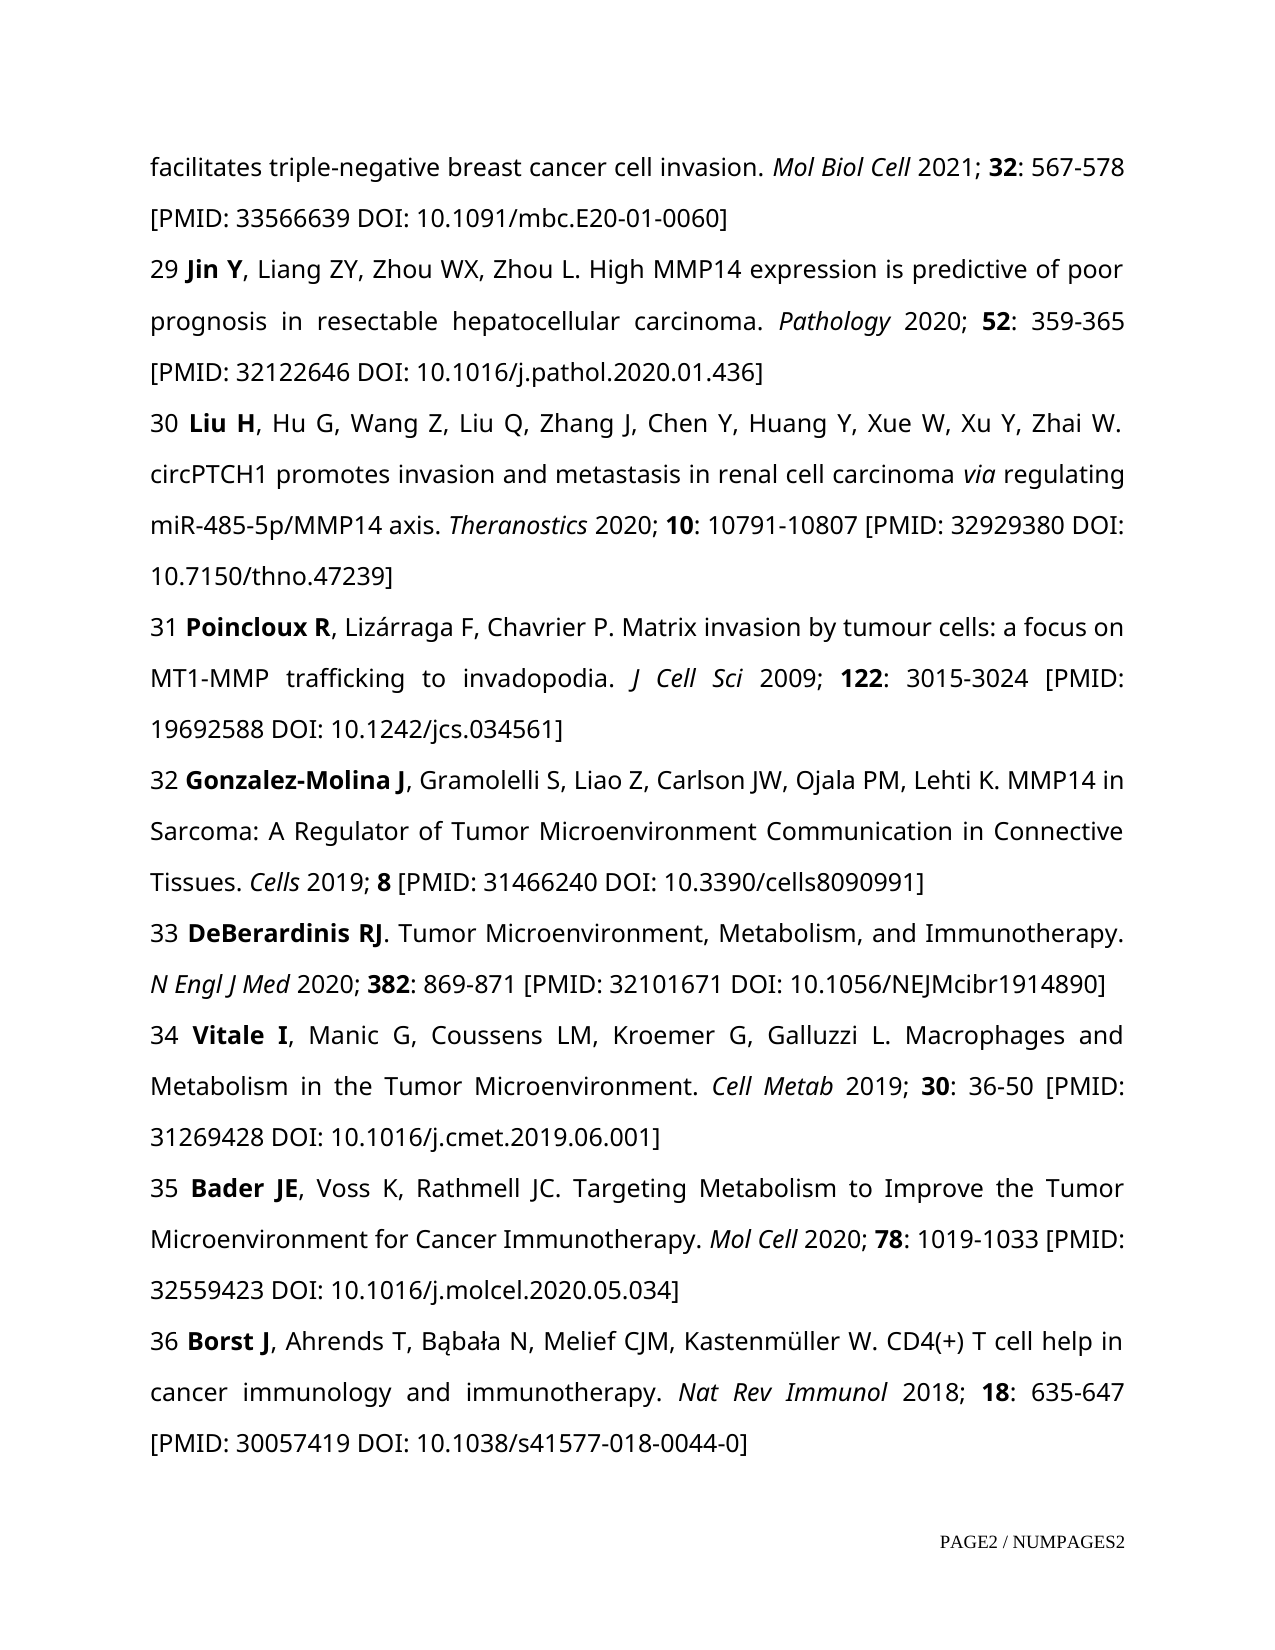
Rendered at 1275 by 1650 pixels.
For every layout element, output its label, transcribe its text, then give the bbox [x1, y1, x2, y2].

text 32 Gonzalez-Molina J, Gramolelli S, Liao Z, Carlson JW, Ojala PM, Lehti K. MMP14 in Sarcoma: A Regulator of Tumor Microenvironment Communication in Connective Tissues. Cells 2019; 8 [PMID: 31466240 DOI: 10.3390/cells8090991] [150, 762, 1125, 899]
text 29 Jin Y, Liang ZY, Zhou WX, Zhou L. High MMP14 expression is predictive of poor prognosis in resectable hepatocellular carcinoma. Pathology 2020; 52: 359-365 [PMID: 32122646 DOI: 10.1016/j.pathol.2020.01.436] [150, 252, 1125, 388]
text 33 DeBerardinis RJ. Tumor Microenvironment, Metabolism, and Immunotherapy. N Engl J Med 2020; 382: 869-871 [PMID: 32101671 DOI: 10.1056/NEJMcibr1914890] [150, 916, 1125, 1001]
text 36 Borst J, Ahrends T, Bąbała N, Melief CJM, Kastenmüller W. CD4(+) T cell help in cancer immunology and immunotherapy. Nat Rev Immunol 2018; 18: 635-647 [PMID: 30057419 DOI: 10.1038/s41577-018-0044-0] [150, 1324, 1125, 1460]
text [150, 150, 1125, 235]
text 34 Vitale I, Manic G, Coussens LM, Kroemer G, Galluzzi L. Macrophages and Metabolism in the Tumor Microenvironment. Cell Metab 2019; 30: 36-50 [PMID: 31269428 DOI: 10.1016/j.cmet.2019.06.001] [150, 1018, 1125, 1154]
text 30 Liu H, Hu G, Wang Z, Liu Q, Zhang J, Chen Y, Huang Y, Xue W, Xu Y, Zhai W. circPTCH1 promotes invasion and metastasis in renal cell carcinoma via regulating miR-485-5p/MMP14 axis. Theranostics 2020; 10: 10791-10807 [PMID: 32929380 DOI: 10.7150/thno.47239] [150, 405, 1125, 592]
text 31 Poincloux R, Lizárraga F, Chavrier P. Matrix invasion by tumour cells: a focus on MT1-MMP trafficking to invadopodia. J Cell Sci 2009; 122: 3015-3024 [PMID: 19692588 DOI: 10.1242/jcs.034561] [150, 609, 1125, 746]
text 35 Bader JE, Voss K, Rathmell JC. Targeting Metabolism to Improve the Tumor Microenvironment for Cancer Immunotherapy. Mol Cell 2020; 78: 1019-1033 [PMID: 32559423 DOI: 10.1016/j.molcel.2020.05.034] [150, 1171, 1125, 1307]
